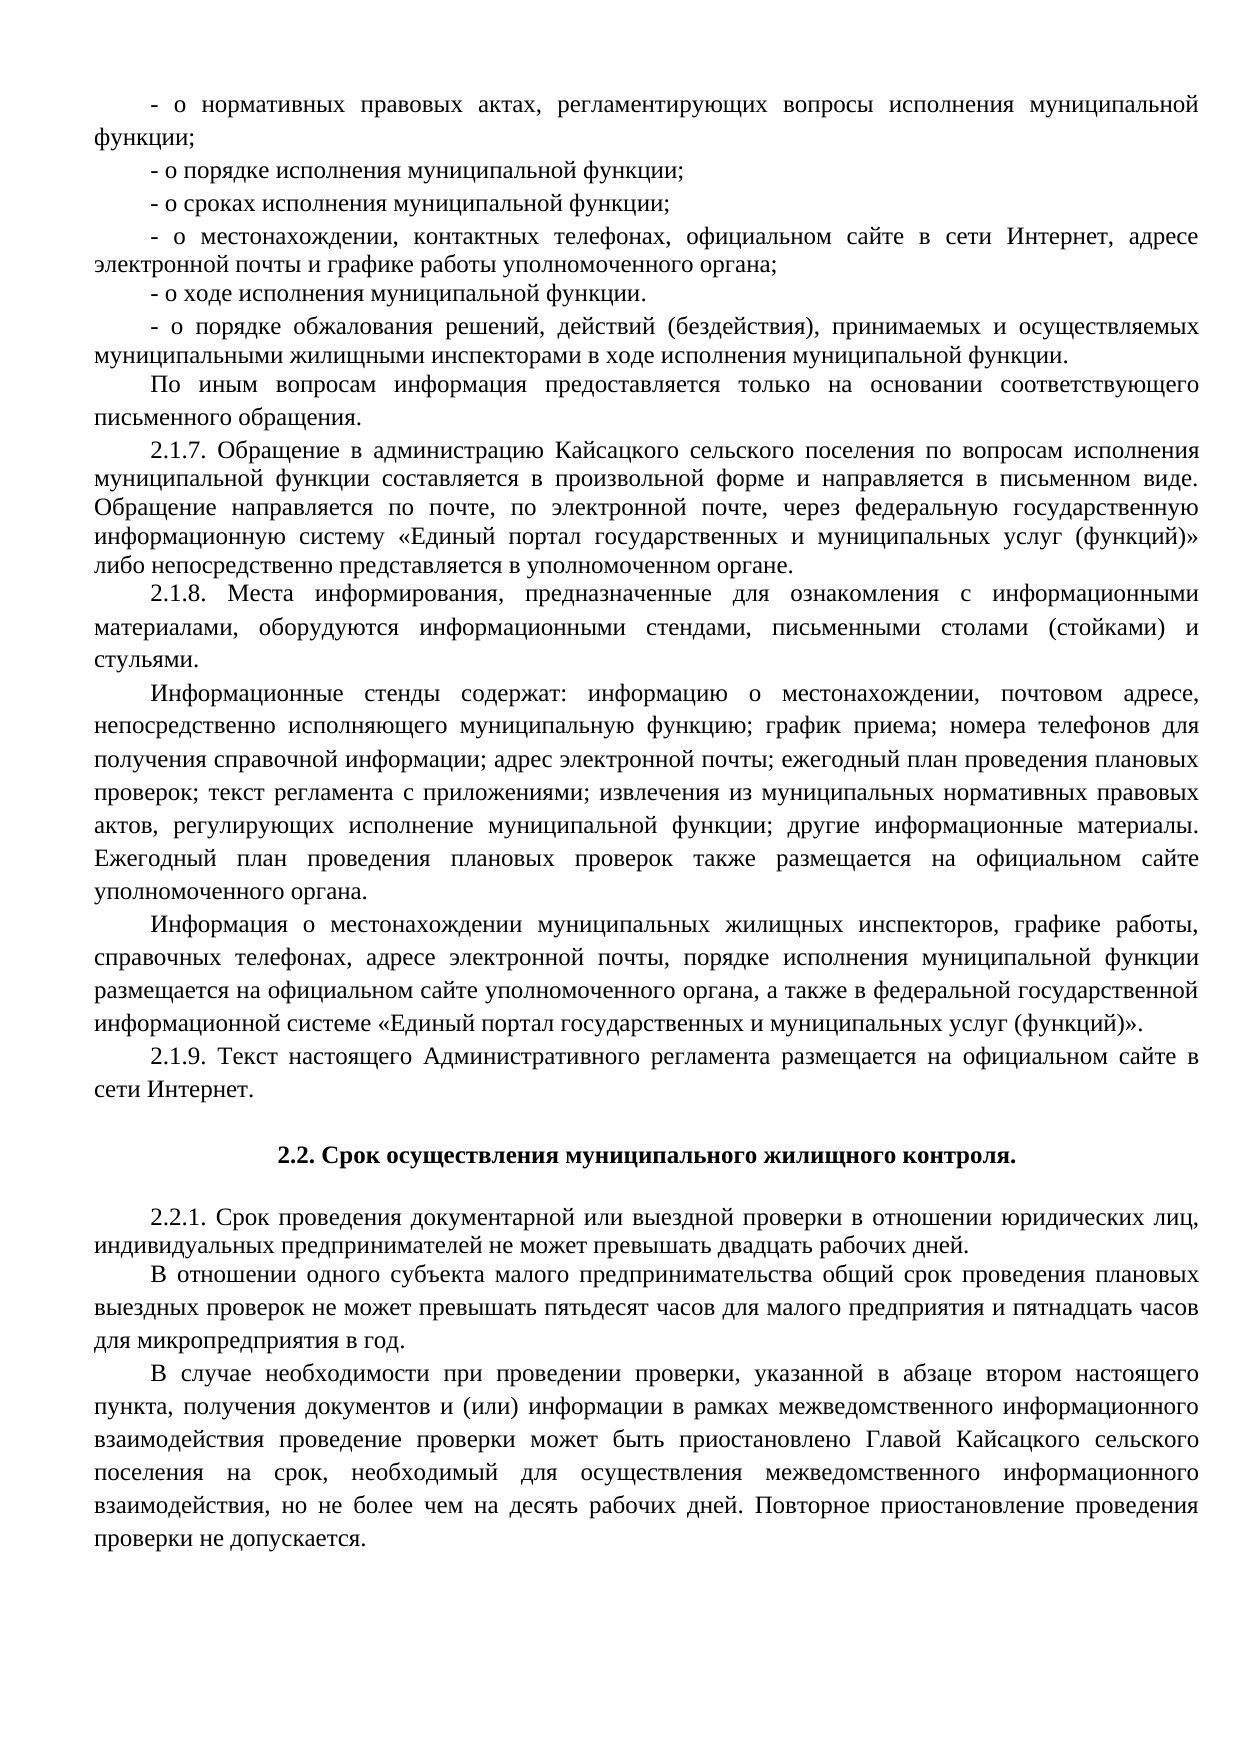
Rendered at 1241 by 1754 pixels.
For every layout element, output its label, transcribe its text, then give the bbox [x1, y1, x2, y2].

text По иным вопросам информация предоставляется только на основании соответствующего письменного обращения. [94, 369, 1200, 431]
text - о ходе исполнения муниципальной функции. [94, 278, 1200, 307]
text Информационные стенды содержат: информацию о местонахождении, почтовом адресе, непосредственно исполняющего муниципальную функцию; график приема; номера телефонов для получения справочной информации; адрес электронной почты; ежегодный план проведения плановых проверок; текст регламента с приложениями; извлечения из муниципальных нормативных правовых актов, регулирующих исполнение муниципальной функции; другие информационные материалы. Ежегодный план проведения плановых проверок также размещается на официальном сайте уполномоченного органа. [94, 678, 1200, 904]
text 2.1.8. Места информирования, предназначенные для ознакомления с информационными материалами, оборудуются информационными стендами, письменными столами (стойками) и стульями. [94, 578, 1200, 673]
text В отношении одного субъекта малого предпринимательства общий срок проведения плановых выездных проверок не может превышать пятьдесят часов для малого предприятия и пятнадцать часов для микропредприятия в год. [94, 1259, 1200, 1354]
text - о нормативных правовых актах, регламентирующих вопросы исполнения муниципальной функции; [94, 89, 1200, 150]
text 2.1.7. Обращение в администрацию Кайсацкого сельского поселения по вопросам исполнения муниципальной функции составляется в произвольной форме и направляется в письменном виде. Обращение направляется по почте, по электронной почте, через федеральную государственную информационную систему «Единый портал государственных и муниципальных услуг (функций)» либо непосредственно представляется в уполномоченном органе. [94, 435, 1200, 578]
text 2.2.1. Срок проведения документарной или выездной проверки в отношении юридических лиц, индивидуальных предпринимателей не может превышать двадцать рабочих дней. [94, 1202, 1200, 1259]
text Информация о местонахождении муниципальных жилищных инспекторов, графике работы, справочных телефонах, адресе электронной почты, порядке исполнения муниципальной функции размещается на официальном сайте уполномоченного органа, а также в федеральной государственной информационной системе «Единый портал государственных и муниципальных услуг (функций)». [94, 909, 1200, 1037]
text - о порядке обжалования решений, действий (бездействия), принимаемых и осуществляемых муниципальными жилищными инспекторами в ходе исполнения муниципальной функции. [94, 311, 1200, 369]
text 2.2. Срок осуществления муниципального жилищного контроля. [94, 1140, 1200, 1169]
text - о местонахождении, контактных телефонах, официальном сайте в сети Интернет, адресе электронной почты и графике работы уполномоченного органа; [94, 221, 1200, 278]
text - о порядке исполнения муниципальной функции; [94, 155, 1200, 183]
text 2.1.9. Текст настоящего Административного регламента размещается на официальном сайте в сети Интернет. [94, 1041, 1200, 1103]
text - о сроках исполнения муниципальной функции; [94, 188, 1200, 216]
text В случае необходимости при проведении проверки, указанной в абзаце втором настоящего пункта, получения документов и (или) информации в рамках межведомственного информационного взаимодействия проведение проверки может быть приостановлено Главой Кайсацкого сельского поселения на срок, необходимый для осуществления межведомственного информационного взаимодействия, но не более чем на десять рабочих дней. Повторное приостановление проведения проверки не допускается. [94, 1358, 1200, 1552]
